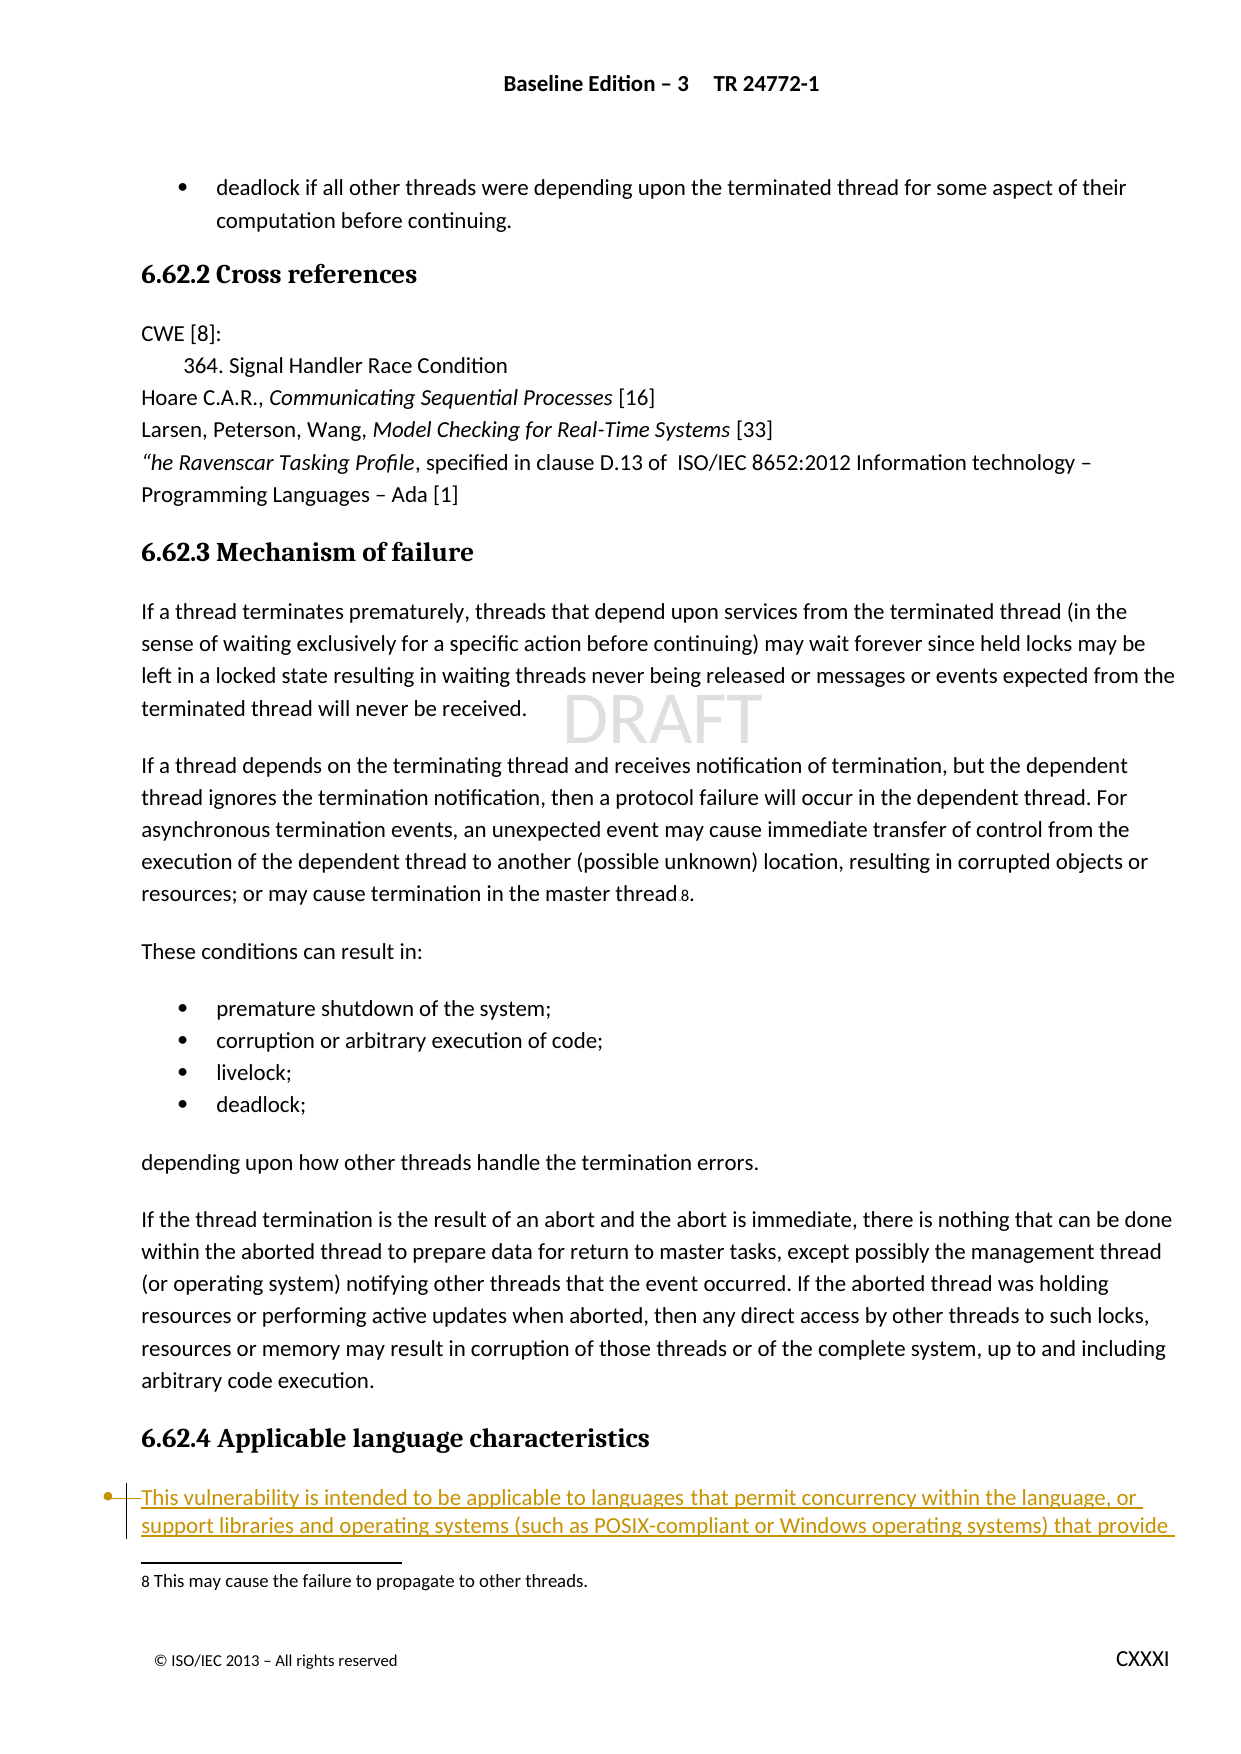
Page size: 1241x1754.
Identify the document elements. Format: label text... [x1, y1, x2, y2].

text If a thread depends on the terminating thread and receives notification of termination, but the dependent thread ignores the termination notification, then a protocol failure will occur in the dependent thread. For asynchronous termination events, an unexpected event may cause immediate transfer of control from the execution of the dependent thread to another (possible unknown) location, resulting in corrupted objects or resources; or may cause termination in the master thread6F. [141, 751, 1182, 908]
list deadlock; [178, 1091, 1182, 1118]
subtitle 6.62.3 Mechanism of failure [141, 537, 1182, 568]
text Larsen, Peterson, Wang, Model Checking for Real-Time Systems [33] [141, 415, 1182, 443]
list corruption or arbitrary execution of code; [178, 1026, 1182, 1054]
text These conditions can result in: [141, 937, 1182, 965]
subtitle 6.62.2 Cross references [141, 259, 1182, 290]
text If the thread termination is the result of an abort and the abort is immediate, there is nothing that can be done within the aborted thread to prepare data for return to master tasks, except possibly the management thread (or operating system) notifying other threads that the event occurred. If the aborted thread was holding resources or performing active updates when aborted, then any direct access by other threads to such locks, resources or memory may result in corruption of those threads or of the complete system, up to and including arbitrary code execution. [141, 1205, 1182, 1394]
text depending upon how other threads handle the termination errors. [141, 1148, 1182, 1176]
text CWE [8]: [141, 319, 1182, 347]
list livelock; [178, 1058, 1182, 1086]
list premature shutdown of the system; [178, 994, 1182, 1022]
text 364. Signal Handler Race Condition [183, 351, 1182, 379]
text If a thread terminates prematurely, threads that depend upon services from the terminated thread (in the sense of waiting exclusively for a specific action before continuing) may wait forever since held locks may be left in a locked state resulting in waiting threads never being released or messages or events expected from the terminated thread will never be received. [141, 597, 1182, 722]
subtitle 6.62.4 Applicable language characteristics [141, 1423, 1182, 1454]
list deadlock if all other threads were depending upon the terminated thread for some aspect of their computation before continuing. [178, 173, 1182, 234]
text Hoare C.A.R., Communicating Sequential Processes [16] [141, 383, 1182, 411]
text “he Ravenscar Tasking Profile, specified in clause D.13 of ISO/IEC 8652:2012 Information technology – Programming Languages – Ada [1] [141, 448, 1182, 508]
